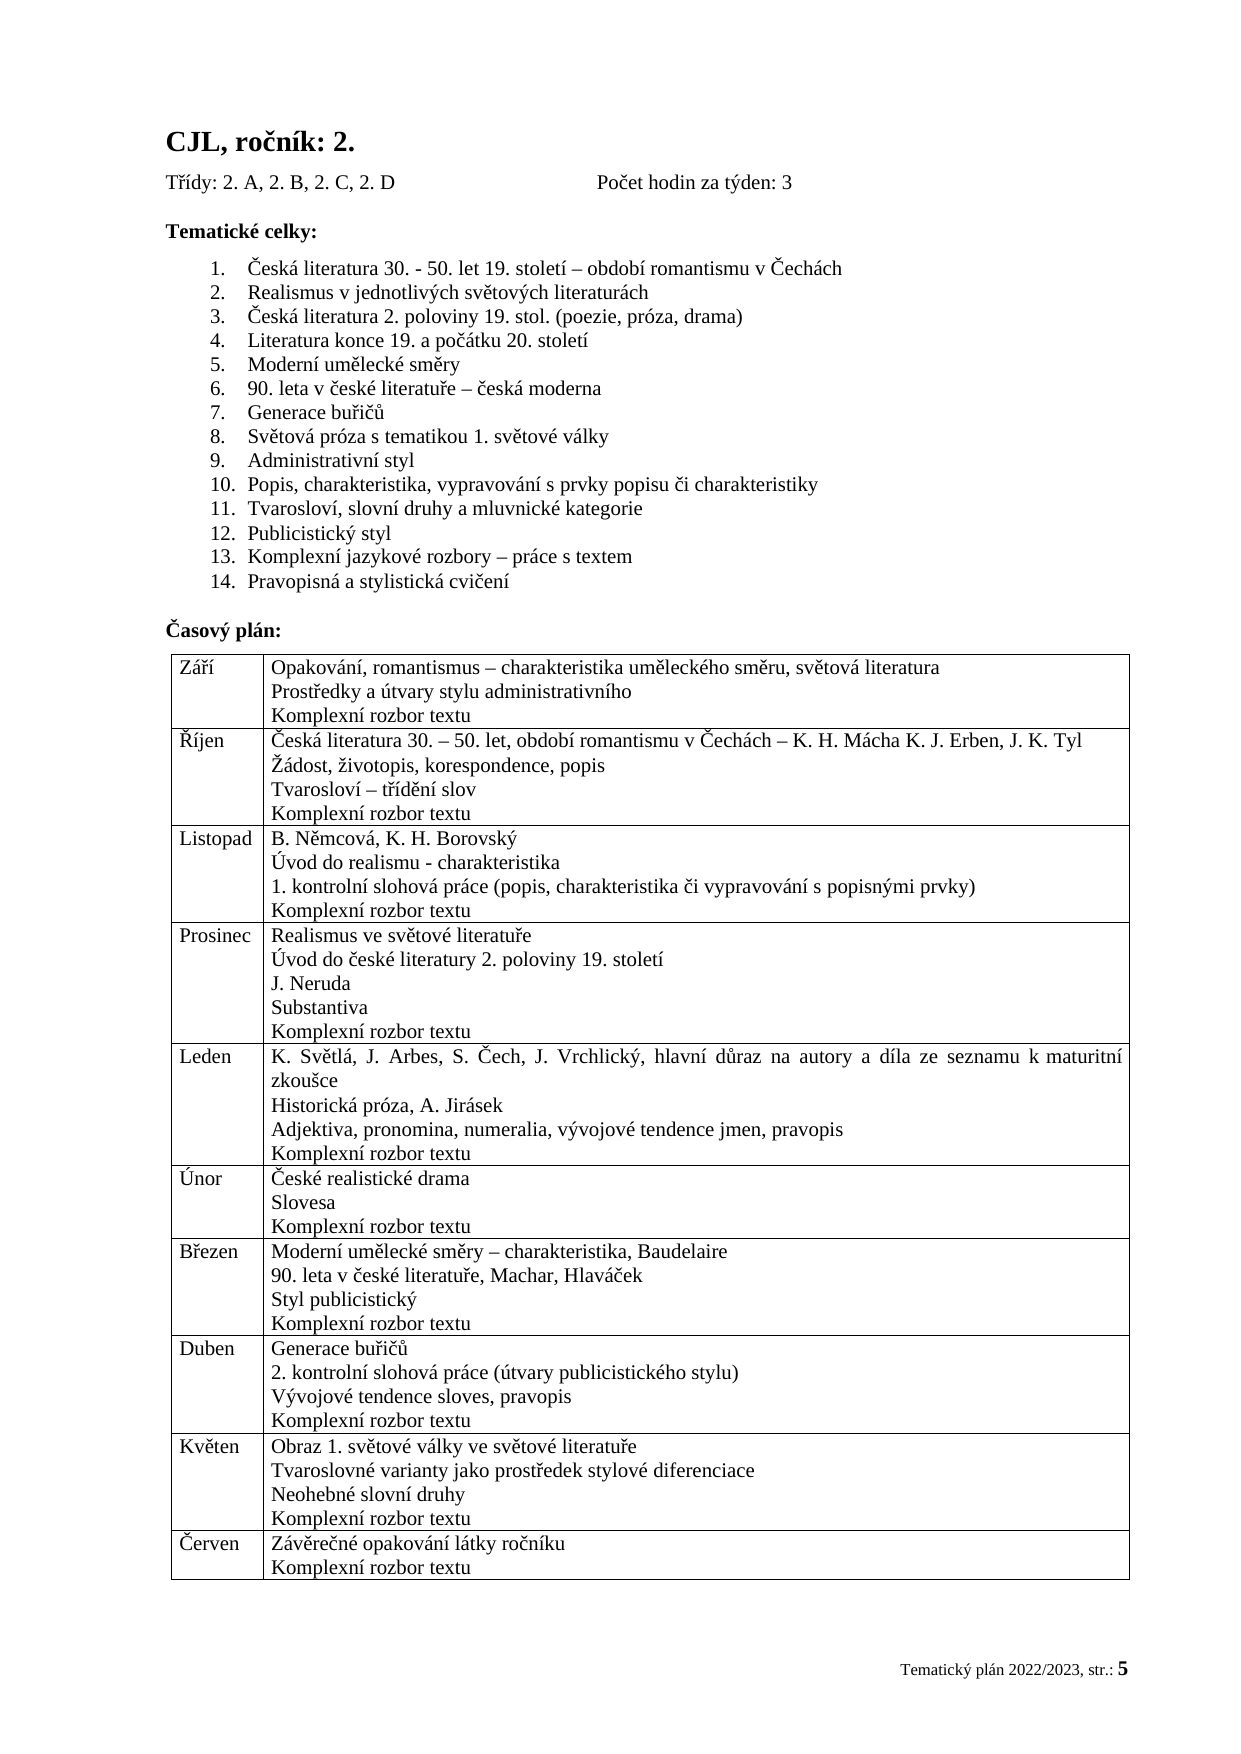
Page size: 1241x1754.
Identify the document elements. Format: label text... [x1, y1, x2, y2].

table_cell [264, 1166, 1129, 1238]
list Moderní umělecké směry [210, 352, 1128, 376]
text Tematické celky: [165, 219, 1128, 243]
list Popis, charakteristika, vypravování s prvky popisu či charakteristiky [210, 472, 1128, 496]
list Česká literatura 30. - 50. let 19. století – období romantismu v Čechách [210, 256, 1128, 280]
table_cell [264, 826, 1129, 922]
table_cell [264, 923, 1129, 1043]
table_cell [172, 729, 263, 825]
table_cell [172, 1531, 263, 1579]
list Literatura konce 19. a počátku 20. století [210, 328, 1128, 352]
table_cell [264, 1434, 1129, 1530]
text Třídy: 2. A, 2. B, 2. C, 2. D Počet hodin za týden: 3 [165, 170, 1128, 194]
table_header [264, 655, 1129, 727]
list Administrativní styl [210, 448, 1128, 472]
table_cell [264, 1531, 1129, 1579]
list 90. leta v české literatuře – česká moderna [210, 376, 1128, 400]
text CJL, ročník: 2. [165, 124, 1128, 158]
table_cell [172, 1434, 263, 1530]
list Komplexní jazykové rozbory – práce s textem [210, 544, 1128, 568]
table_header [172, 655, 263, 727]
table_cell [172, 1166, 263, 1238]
list Pravopisná a stylistická cvičení [210, 568, 1128, 593]
list Světová próza s tematikou 1. světové války [210, 424, 1128, 448]
list Česká literatura 2. poloviny 19. stol. (poezie, próza, drama) [210, 304, 1128, 328]
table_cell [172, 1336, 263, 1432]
list Publicistický styl [210, 520, 1128, 544]
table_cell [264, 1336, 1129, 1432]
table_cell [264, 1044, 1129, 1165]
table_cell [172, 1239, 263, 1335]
list Tvarosloví, slovní druhy a mluvnické kategorie [210, 496, 1128, 520]
text Časový plán: [165, 618, 1128, 642]
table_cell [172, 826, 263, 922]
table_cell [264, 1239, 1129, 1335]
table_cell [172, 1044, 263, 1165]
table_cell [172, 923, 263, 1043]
list Realismus v jednotlivých světových literaturách [210, 280, 1128, 304]
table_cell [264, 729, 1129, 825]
list Generace buřičů [210, 400, 1128, 424]
